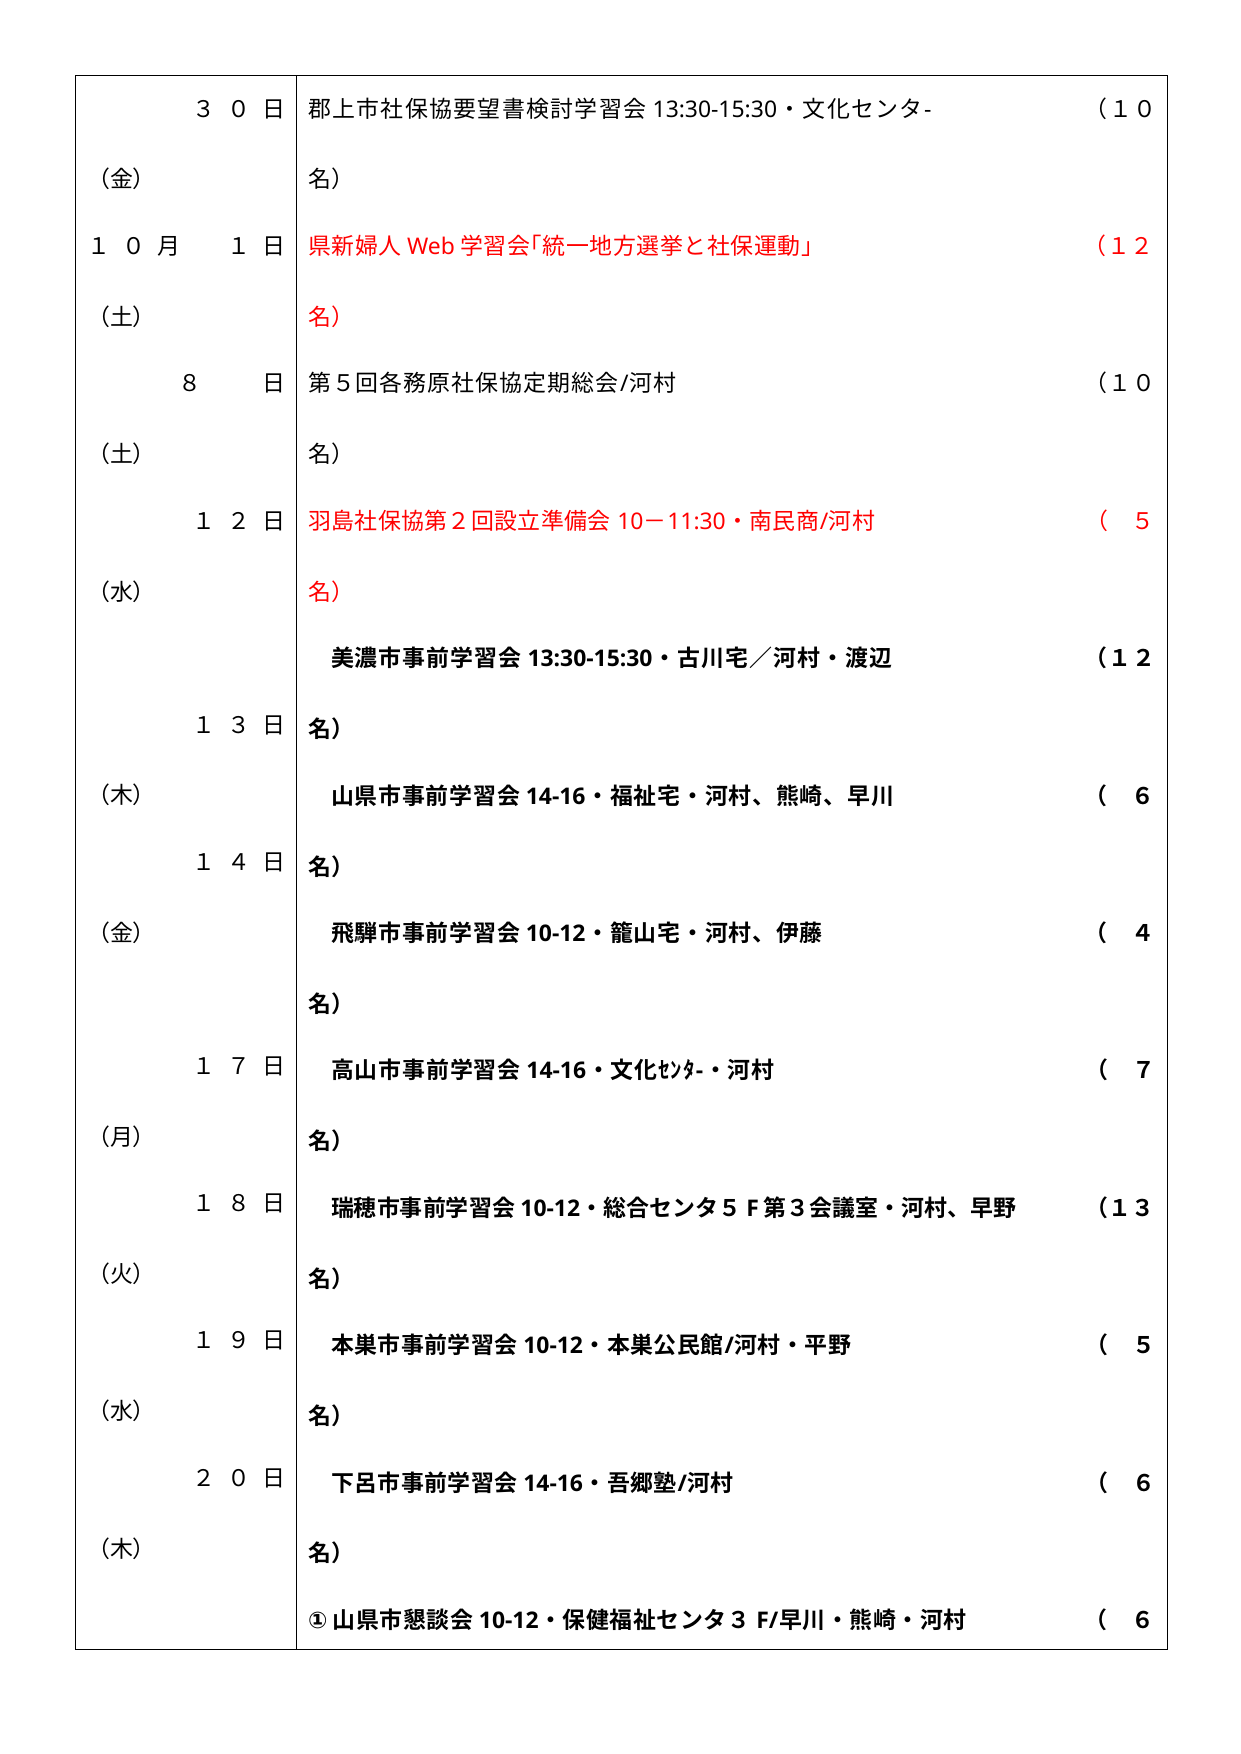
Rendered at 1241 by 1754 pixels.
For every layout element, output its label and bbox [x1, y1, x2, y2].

table_header [297, 76, 1167, 1649]
table_header [76, 76, 296, 1649]
